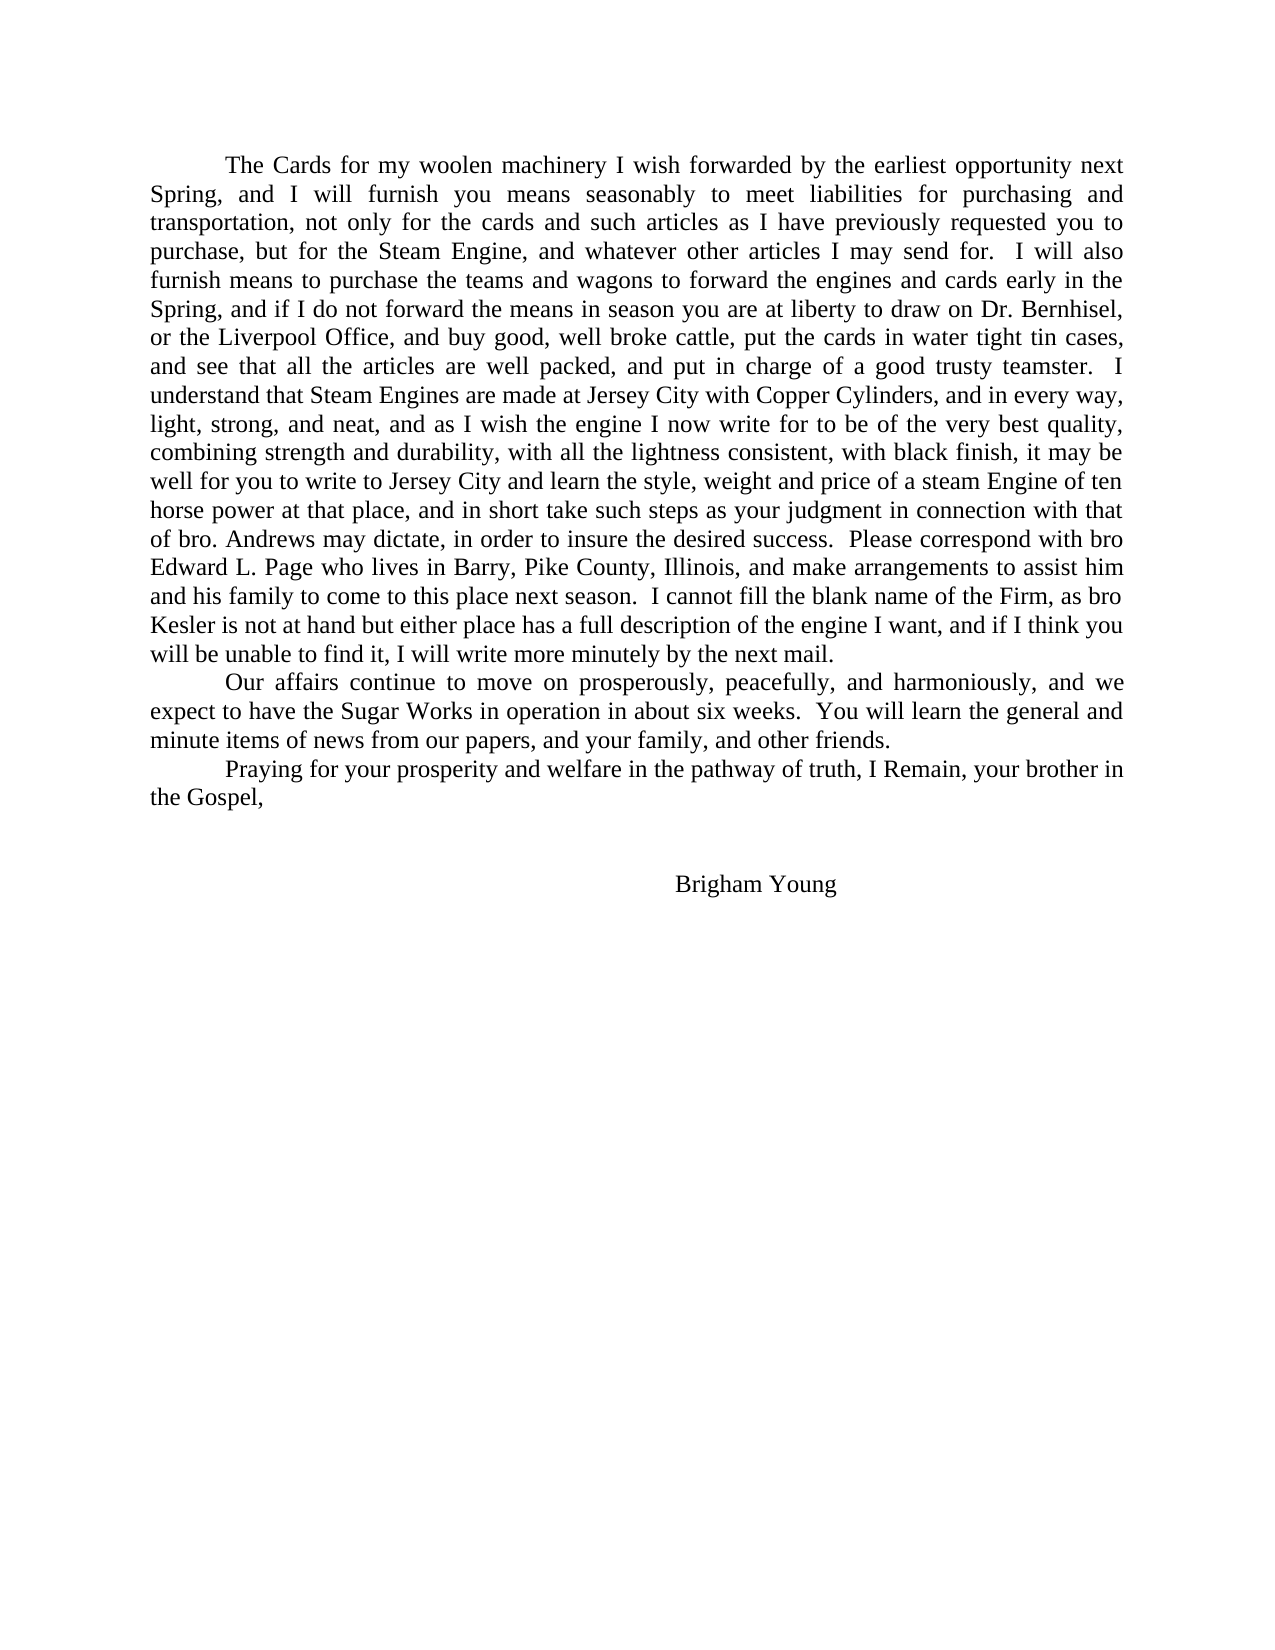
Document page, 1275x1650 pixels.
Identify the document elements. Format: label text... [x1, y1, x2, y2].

text Brigham Young [150, 869, 1125, 897]
text The Cards for my woolen machinery I wish forwarded by the earliest opportunity next Spring, and I will furnish you means seasonably to meet liabilities for purchasing and transportation, not only for the cards and such articles as I have previously requested you to purchase, but for the Steam Engine, and whatever other articles I may send for. I will also furnish means to purchase the teams and wagons to forward the engines and cards early in the Spring, and if I do not forward the means in season you are at liberty to draw on Dr. Bernhisel, or the Liverpool Office, and buy good, well broke cattle, put the cards in water tight tin cases, and see that all the articles are well packed, and put in charge of a good trusty teamster. I understand that Steam Engines are made at Jersey City with Copper Cylinders, and in every way, light, strong, and neat, and as I wish the engine I now write for to be of the very best quality, combining strength and durability, with all the lightness consistent, with black finish, it may be well for you to write to Jersey City and learn the style, weight and price of a steam Engine of ten horse power at that place, and in short take such steps as your judgment in connection with that of bro. Andrews may dictate, in order to insure the desired success. Please correspond with bro Edward L. Page who lives in Barry, Pike County, Illinois, and make arrangements to assist him and his family to come to this place next season. I cannot fill the blank name of the Firm, as bro Kesler is not at hand but either place has a full description of the engine I want, and if I think you will be unable to find it, I will write more minutely by the next mail. [150, 150, 1125, 667]
text Praying for your prosperity and welfare in the pathway of truth, I Remain, your brother in the Gospel, [150, 754, 1125, 811]
text Our affairs continue to move on prosperously, peacefully, and harmoniously, and we expect to have the Sugar Works in operation in about six weeks. You will learn the general and minute items of news from our papers, and your family, and other friends. [150, 667, 1125, 754]
